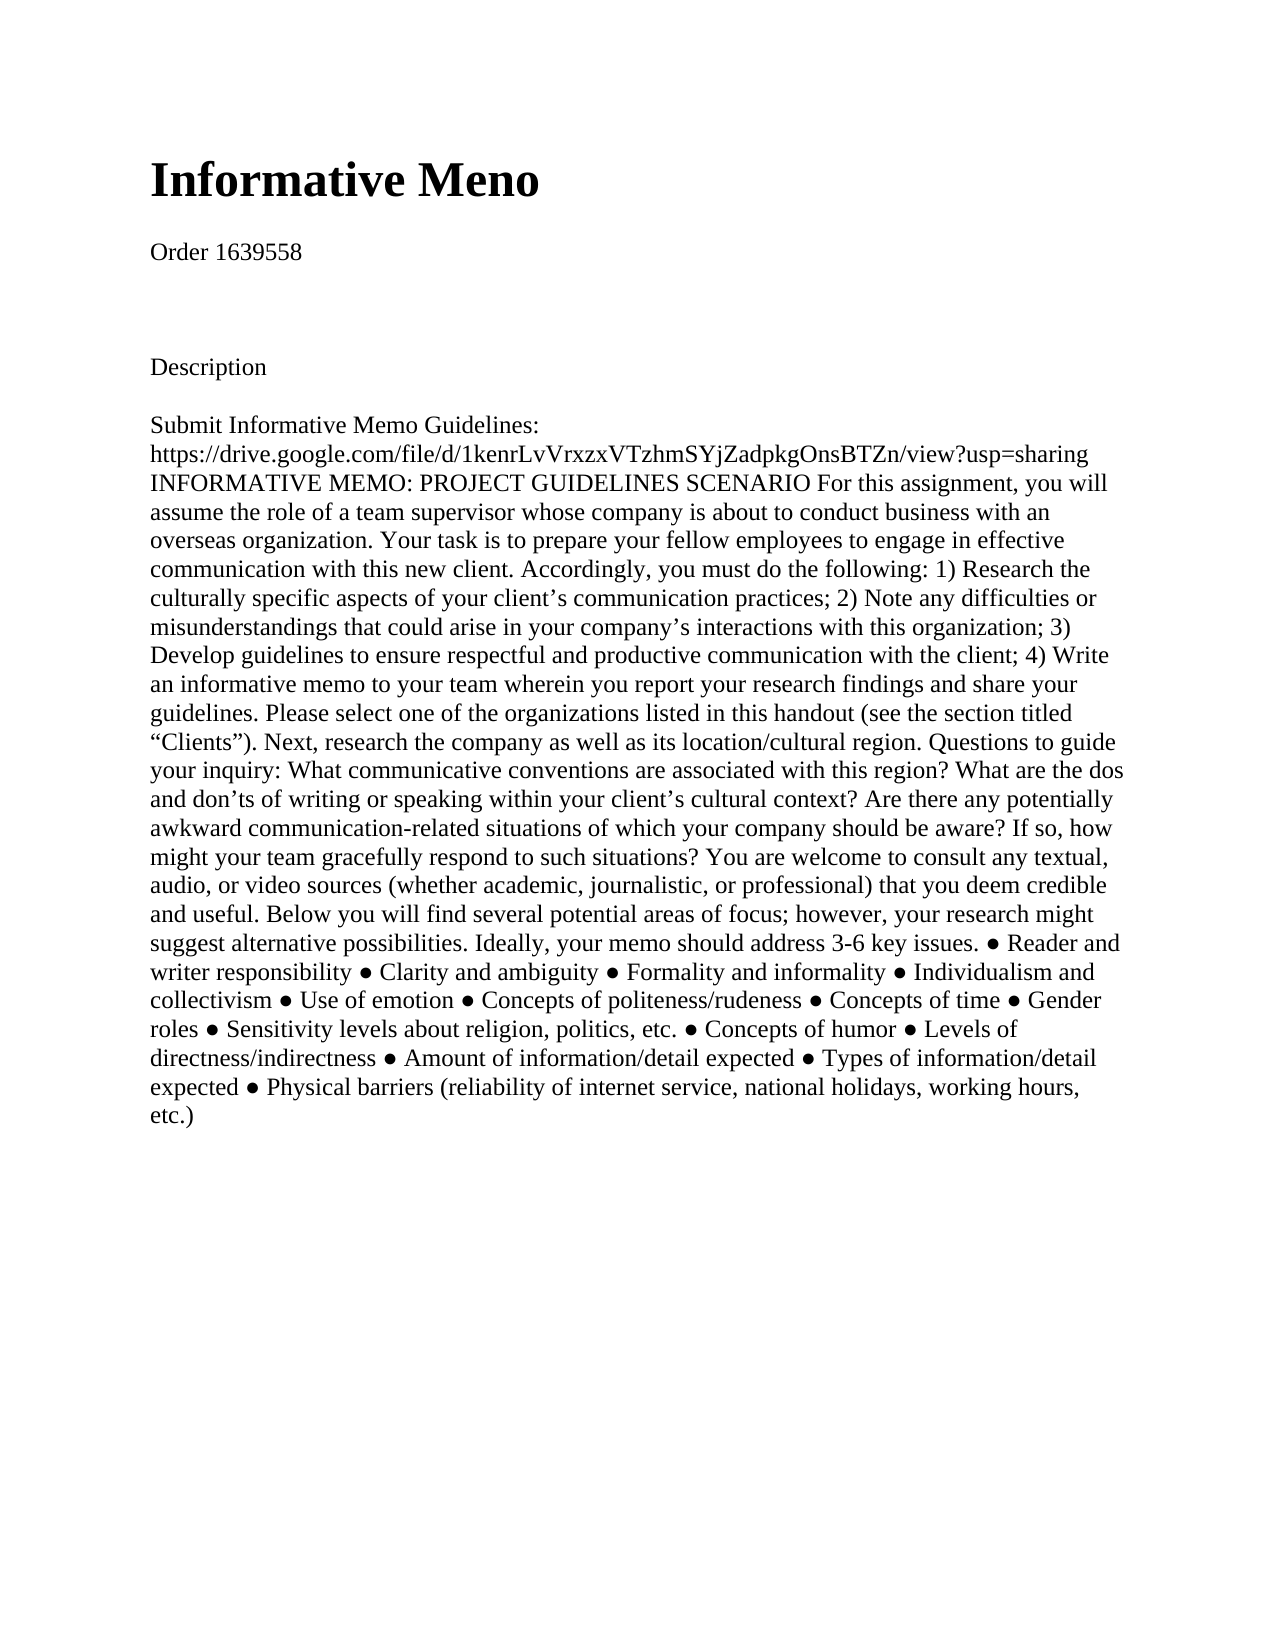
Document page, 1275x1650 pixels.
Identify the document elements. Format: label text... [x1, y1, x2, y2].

text Order 1639558 [150, 237, 1125, 265]
text Submit Informative Memo Guidelines: https://drive.google.com/file/d/1kenrLvVrxzxVTzhmSYjZadpkgOnsBTZn/view?usp=sharing INFORMATIVE MEMO: PROJECT GUIDELINES SCENARIO For this assignment, you will assume the role of a team supervisor whose company is about to conduct business with an overseas organization. Your task is to prepare your fellow employees to engage in effective communication with this new client. Accordingly, you must do the following: 1) Research the culturally specific aspects of your client’s communication practices; 2) Note any difficulties or misunderstandings that could arise in your company’s interactions with this organization; 3) Develop guidelines to ensure respectful and productive communication with the client; 4) Write an informative memo to your team wherein you report your research findings and share your guidelines. Please select one of the organizations listed in this handout (see the section titled “Clients”). Next, research the company as well as its location/cultural region. Questions to guide your inquiry: What communicative conventions are associated with this region? What are the dos and don’ts of writing or speaking within your client’s cultural context? Are there any potentially awkward communication-related situations of which your company should be aware? If so, how might your team gracefully respond to such situations? You are welcome to consult any textual, audio, or video sources (whether academic, journalistic, or professional) that you deem credible and useful. Below you will find several potential areas of focus; however, your research might suggest alternative possibilities. Ideally, your memo should address 3-6 key issues. ● Reader and writer responsibility ● Clarity and ambiguity ● Formality and informality ● Individualism and collectivism ● Use of emotion ● Concepts of politeness/rudeness ● Concepts of time ● Gender roles ● Sensitivity levels about religion, politics, etc. ● Concepts of humor ● Levels of directness/indirectness ● Amount of information/detail expected ● Types of information/detail expected ● Physical barriers (reliability of internet service, national holidays, working hours, etc.) [150, 410, 1125, 1129]
text Description [150, 352, 1125, 381]
text Informative Meno [150, 150, 1125, 207]
